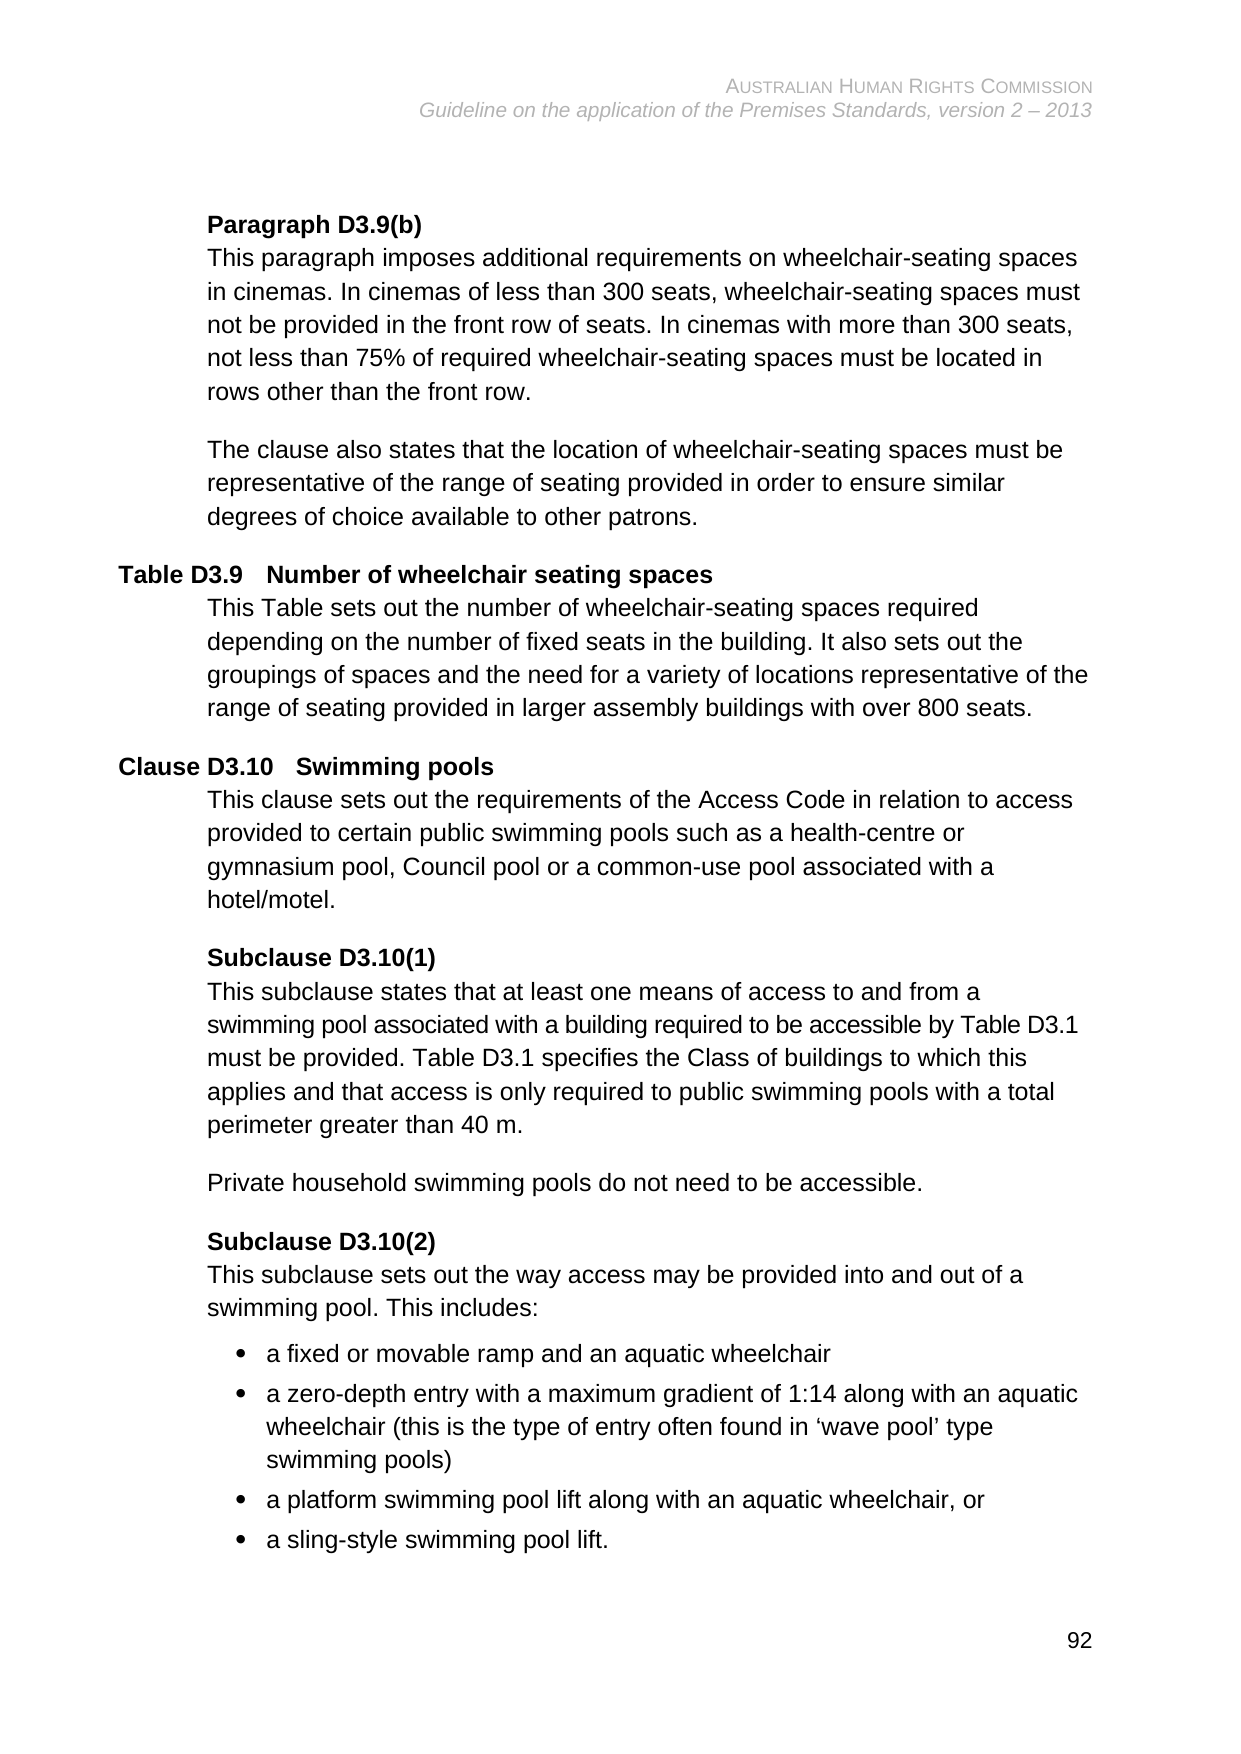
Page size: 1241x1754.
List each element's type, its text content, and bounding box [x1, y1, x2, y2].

subtitle Subclause D3.10(2) [207, 1223, 1092, 1257]
text a sling-style swimming pool lift. [236, 1521, 1092, 1555]
text This subclause states that at least one means of access to and from a swimming pool associated with a building required to be accessible by Table D3.1 must be provided. Table D3.1 specifies the Class of buildings to which this applies and that access is only required to public swimming pools with a total perimeter greater than 40 m. [207, 973, 1092, 1140]
text The clause also states that the location of wheelchair-seating spaces must be representative of the range of seating provided in order to ensure similar degrees of choice available to other patrons. [207, 432, 1092, 532]
text a fixed or movable ramp and an aquatic wheelchair [236, 1336, 1092, 1369]
text This clause sets out the requirements of the Access Code in relation to access provided to certain public swimming pools such as a health-centre or gymnasium pool, Council pool or a common-use pool associated with a hotel/motel. [207, 782, 1092, 915]
subtitle Paragraph D3.9(b) [207, 207, 1092, 240]
subtitle Subclause D3.10(1) [207, 940, 1092, 973]
text a zero-depth entry with a maximum gradient of 1:14 along with an aquatic wheelchair (this is the type of entry often found in ‘wave pool’ type swimming pools) [236, 1376, 1092, 1476]
text This subclause sets out the way access may be provided into and out of a swimming pool. This includes: [207, 1257, 1092, 1323]
subtitle Clause D3.10 Swimming pools [118, 748, 1092, 782]
text Private household swimming pools do not need to be accessible. [207, 1165, 1092, 1198]
text This Table sets out the number of wheelchair-seating spaces required depending on the number of fixed seats in the building. It also sets out the groupings of spaces and the need for a variety of locations representative of the range of seating provided in larger assembly buildings with over 800 seats. [207, 590, 1092, 723]
text This paragraph imposes additional requirements on wheelchair-seating spaces in cinemas. In cinemas of less than 300 seats, wheelchair-seating spaces must not be provided in the front row of seats. In cinemas with more than 300 seats, not less than 75% of required wheelchair-seating spaces must be located in rows other than the front row. [207, 240, 1092, 407]
subtitle Table D3.9 Number of wheelchair seating spaces [118, 557, 1092, 590]
text a platform swimming pool lift along with an aquatic wheelchair, or [236, 1482, 1092, 1515]
